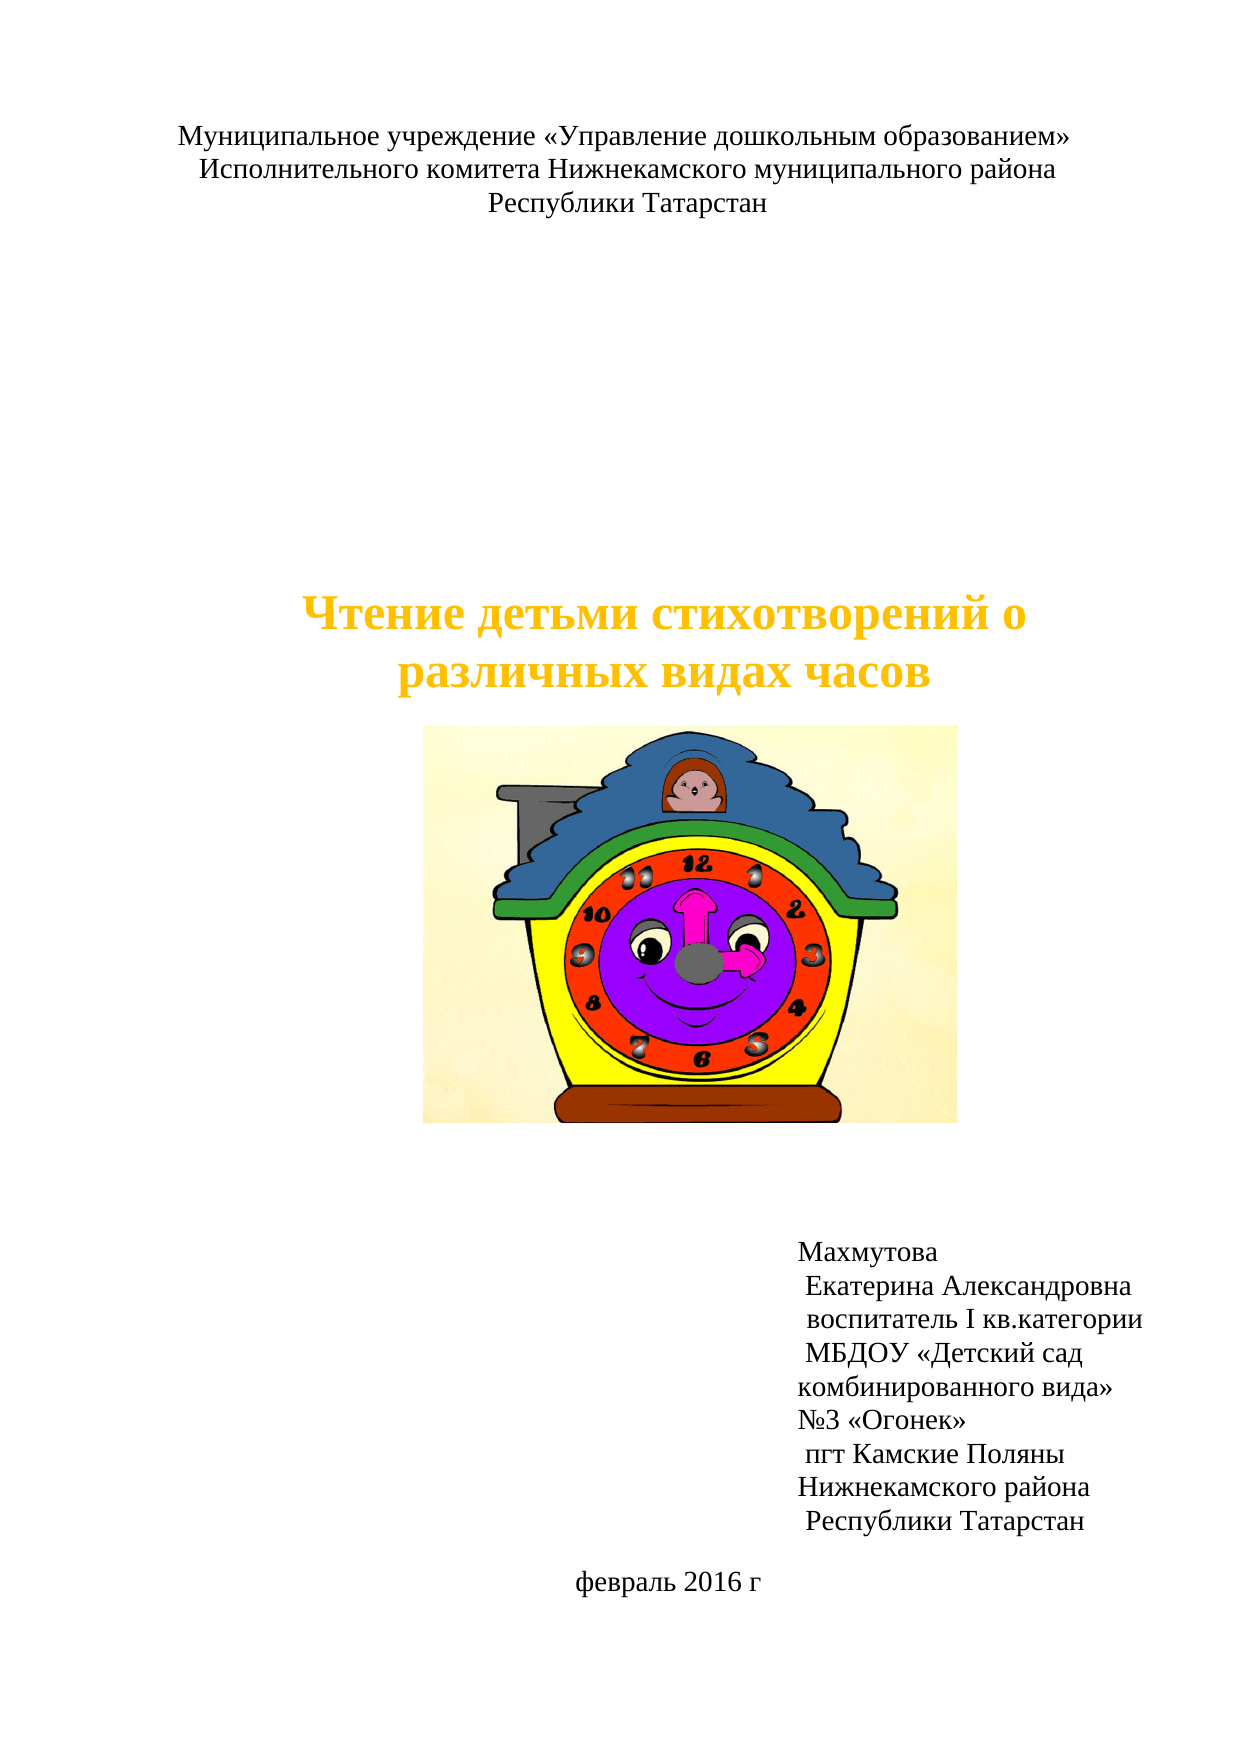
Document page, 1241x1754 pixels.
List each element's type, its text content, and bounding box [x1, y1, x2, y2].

text МБДОУ «Детский сад комбинированного вида» №3 «Огонек» [797, 1335, 1152, 1436]
picture [423, 725, 957, 1122]
text Республики Татарстан [103, 185, 1152, 219]
text пгт Камские Поляны [797, 1436, 1152, 1469]
text Чтение детьми стихотворений о различных видах часов [177, 583, 1152, 698]
text воспитатель I кв.категории [797, 1302, 1152, 1335]
text февраль 2016 г [177, 1564, 1152, 1598]
text Махмутова [797, 1234, 1152, 1268]
text Екатерина Александровна [797, 1268, 1152, 1302]
text Республики Татарстан [723, 1503, 1152, 1536]
text Муниципальное учреждение «Управление дошкольным образованием» [177, 118, 1152, 152]
text Нижнекамского района [797, 1469, 1152, 1503]
text Исполнительного комитета Нижнекамского муниципального района [103, 152, 1152, 185]
